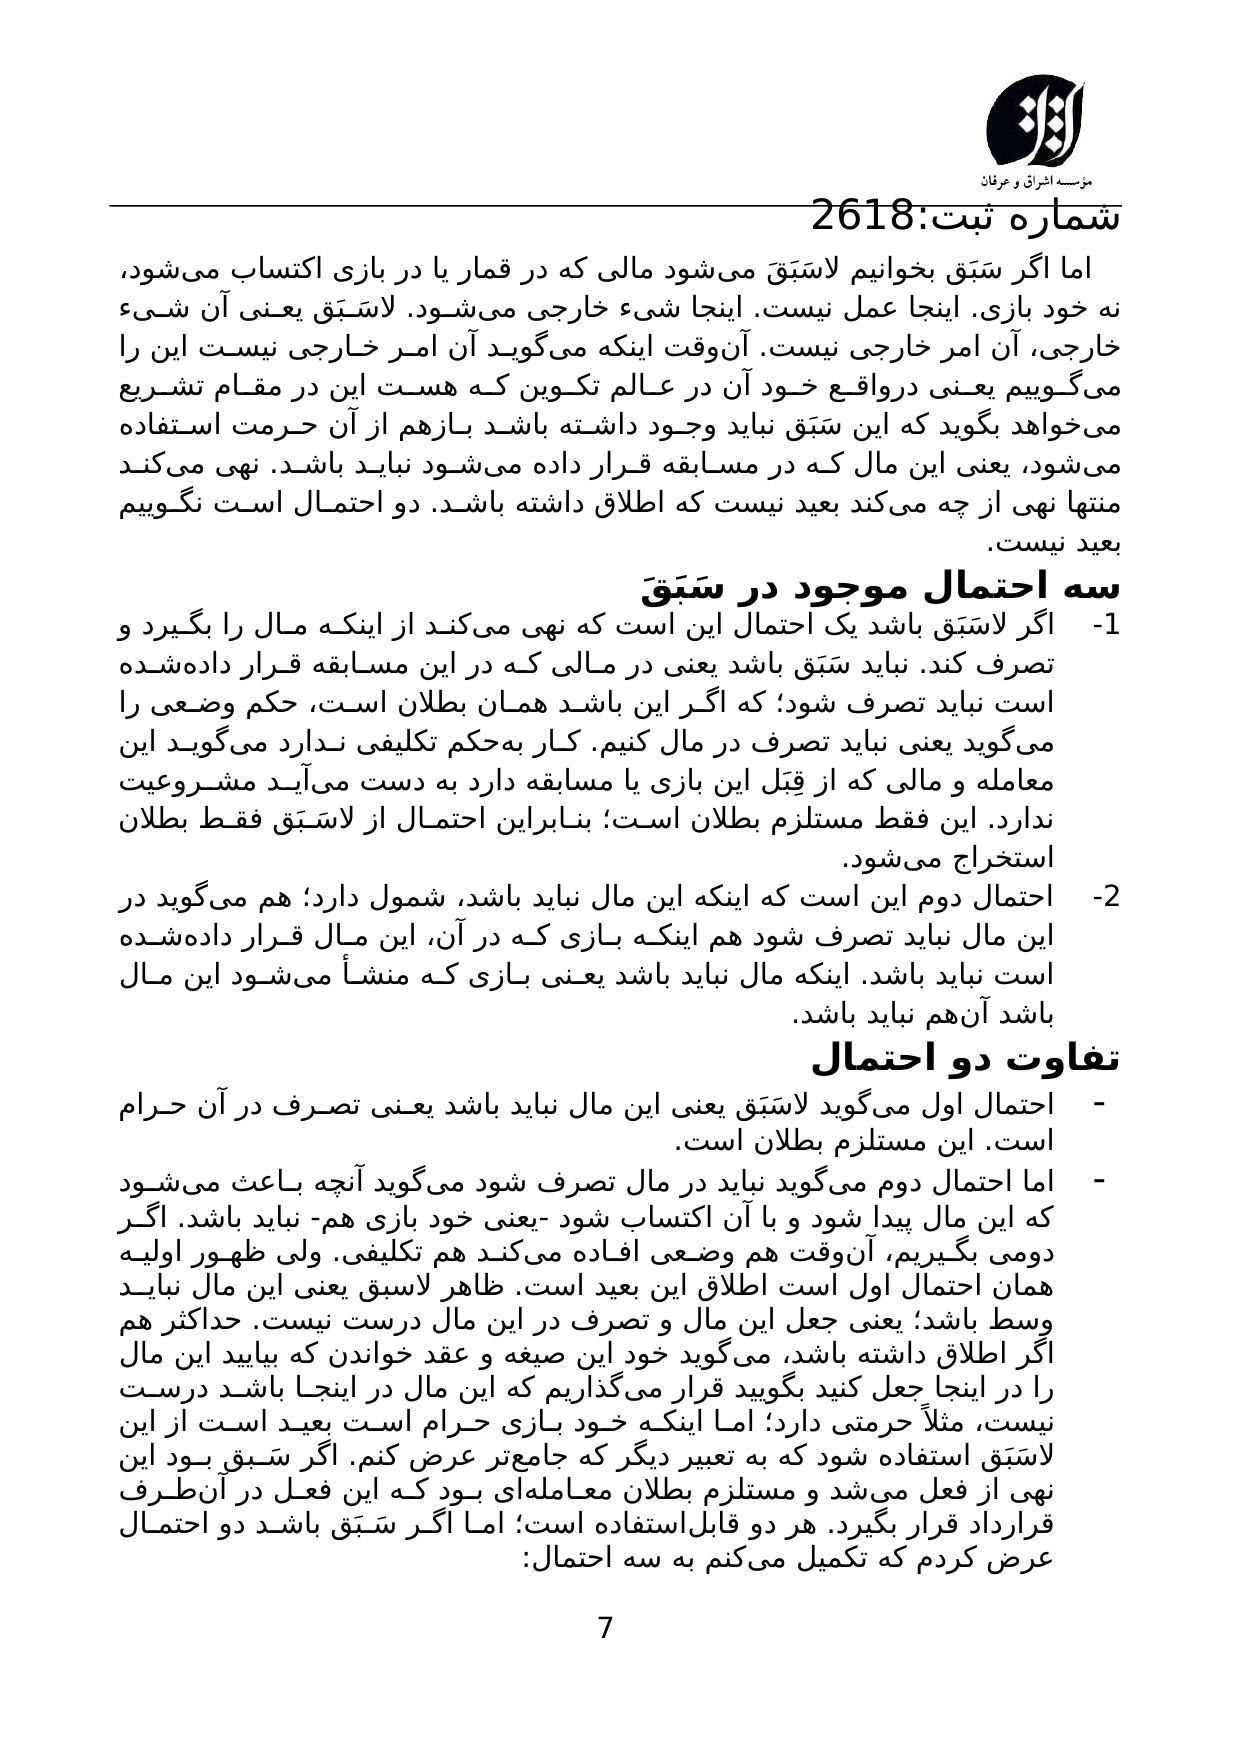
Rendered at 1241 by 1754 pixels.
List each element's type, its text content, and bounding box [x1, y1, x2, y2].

list احتمال دوم این است که اینکه این مال نباید باشد، شمول دارد؛ هم می‌گوید در این مال نباید تصرف شود هم اینکه بازی که در آن، این مال قرار داده‌شده است نباید باشد. اینکه مال نباید باشد یعنی بازی که منشأ می‌شود این مال باشد آن‌هم نباید باشد. [118, 880, 1092, 1031]
list اما احتمال دوم می‌گوید نباید در مال تصرف شود می‌گوید آنچه باعث می‌شود که این مال پیدا شود و با آن اکتساب شود -یعنی خود بازی هم- نباید باشد. اگر دومی بگیریم، آن‌وقت هم وضعی افاده می‌کند هم تکلیفی. ولی ظهور اولیه همان احتمال اول است اطلاق این بعید است. ظاهر لاسبق یعنی این مال نباید وسط باشد؛ یعنی جعل این مال و تصرف در این مال درست نیست. حداکثر هم اگر اطلاق داشته باشد، می‌گوید خود این صیغه و عقد خواندن که بیایید این مال را در اینجا جعل کنید بگویید قرار می‌گذاریم که این مال در اینجا باشد درست نیست، مثلاً حرمتی دارد؛ اما اینکه خود بازی حرام است بعید است از این لاسَبَق استفاده شود که به تعبیر دیگر که جامع‌تر عرض کنم. اگر سَبق بود این نهی از فعل می‌شد و مستلزم بطلان معامله‌ای بود که این فعل در آن‌طرف قرارداد قرار بگیرد. هر دو قابل‌استفاده است؛ اما اگر سَبَق باشد دو احتمال عرض کردم که تکمیل می‌کنم به سه احتمال: [118, 1157, 1092, 1574]
list اگر لاسَبَق باشد یک احتمال این است که نهی می‌کند از اینکه مال را بگیرد و تصرف کند. نباید سَبَق باشد یعنی در مالی که در این مسابقه قرار داده‌شده است نباید تصرف شود؛ که اگر این باشد همان بطلان است، حکم وضعی را می‌گوید یعنی نباید تصرف در مال کنیم. کار به‌حکم تکلیفی ندارد می‌گوید این معامله و مالی که از قِبَل این بازی یا مسابقه دارد به دست می‌آید مشروعیت ندارد. این فقط مستلزم بطلان است؛ بنابراین احتمال از لاسَبَق فقط بطلان استخراج می‌شود. [118, 607, 1092, 875]
picture [977, 73, 1093, 191]
subtitle سه احتمال موجود در سَبَقَ [118, 563, 1122, 607]
subtitle تفاوت دو احتمال [118, 1036, 1122, 1079]
list احتمال اول می‌گوید لاسَبَق یعنی این مال نباید باشد یعنی تصرف در آن حرام است. این مستلزم بطلان است. [118, 1079, 1092, 1157]
text اما اگر سَبَق بخوانیم لاسَبَقَ می‌شود مالی که در قمار یا در بازی اکتساب می‌شود، نه خود بازی. اینجا عمل نیست. اینجا شیء خارجی می‌شود. لاسَبَق یعنی آن شیء خارجی، آن امر خارجی نیست. آن‌وقت اینکه می‌گوید آن امر خارجی نیست این را می‌گوییم یعنی درواقع خود آن در عالم تکوین که هست این در مقام تشریع می‌خواهد بگوید که این سَبَق نباید وجود داشته باشد بازهم از آن حرمت استفاده می‌شود، یعنی این مال که در مسابقه قرار داده می‌شود نباید باشد. نهی می‌کند منتها نهی از چه می‌کند بعید نیست که اطلاق داشته باشد. دو احتمال است نگوییم بعید نیست. [118, 252, 1122, 558]
